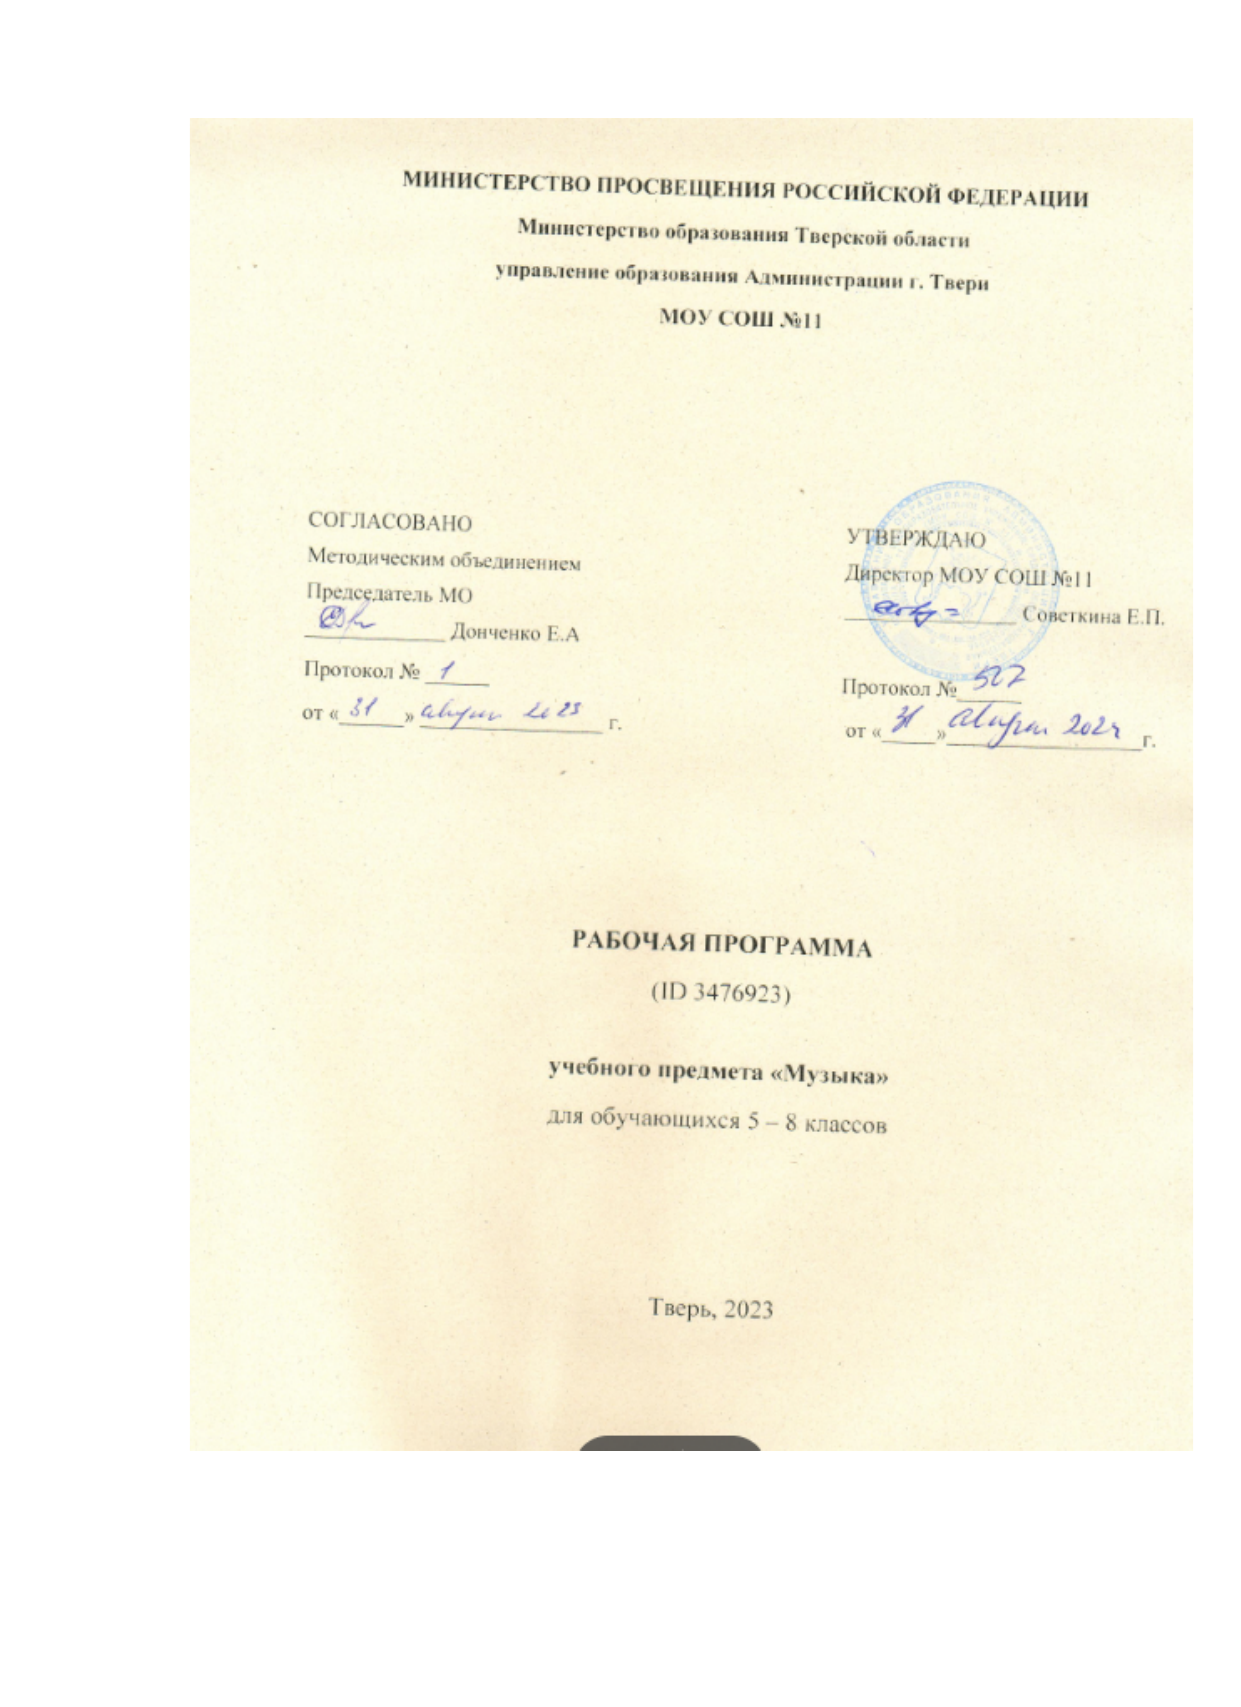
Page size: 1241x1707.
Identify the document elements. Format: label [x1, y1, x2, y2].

picture [189, 118, 1194, 1451]
